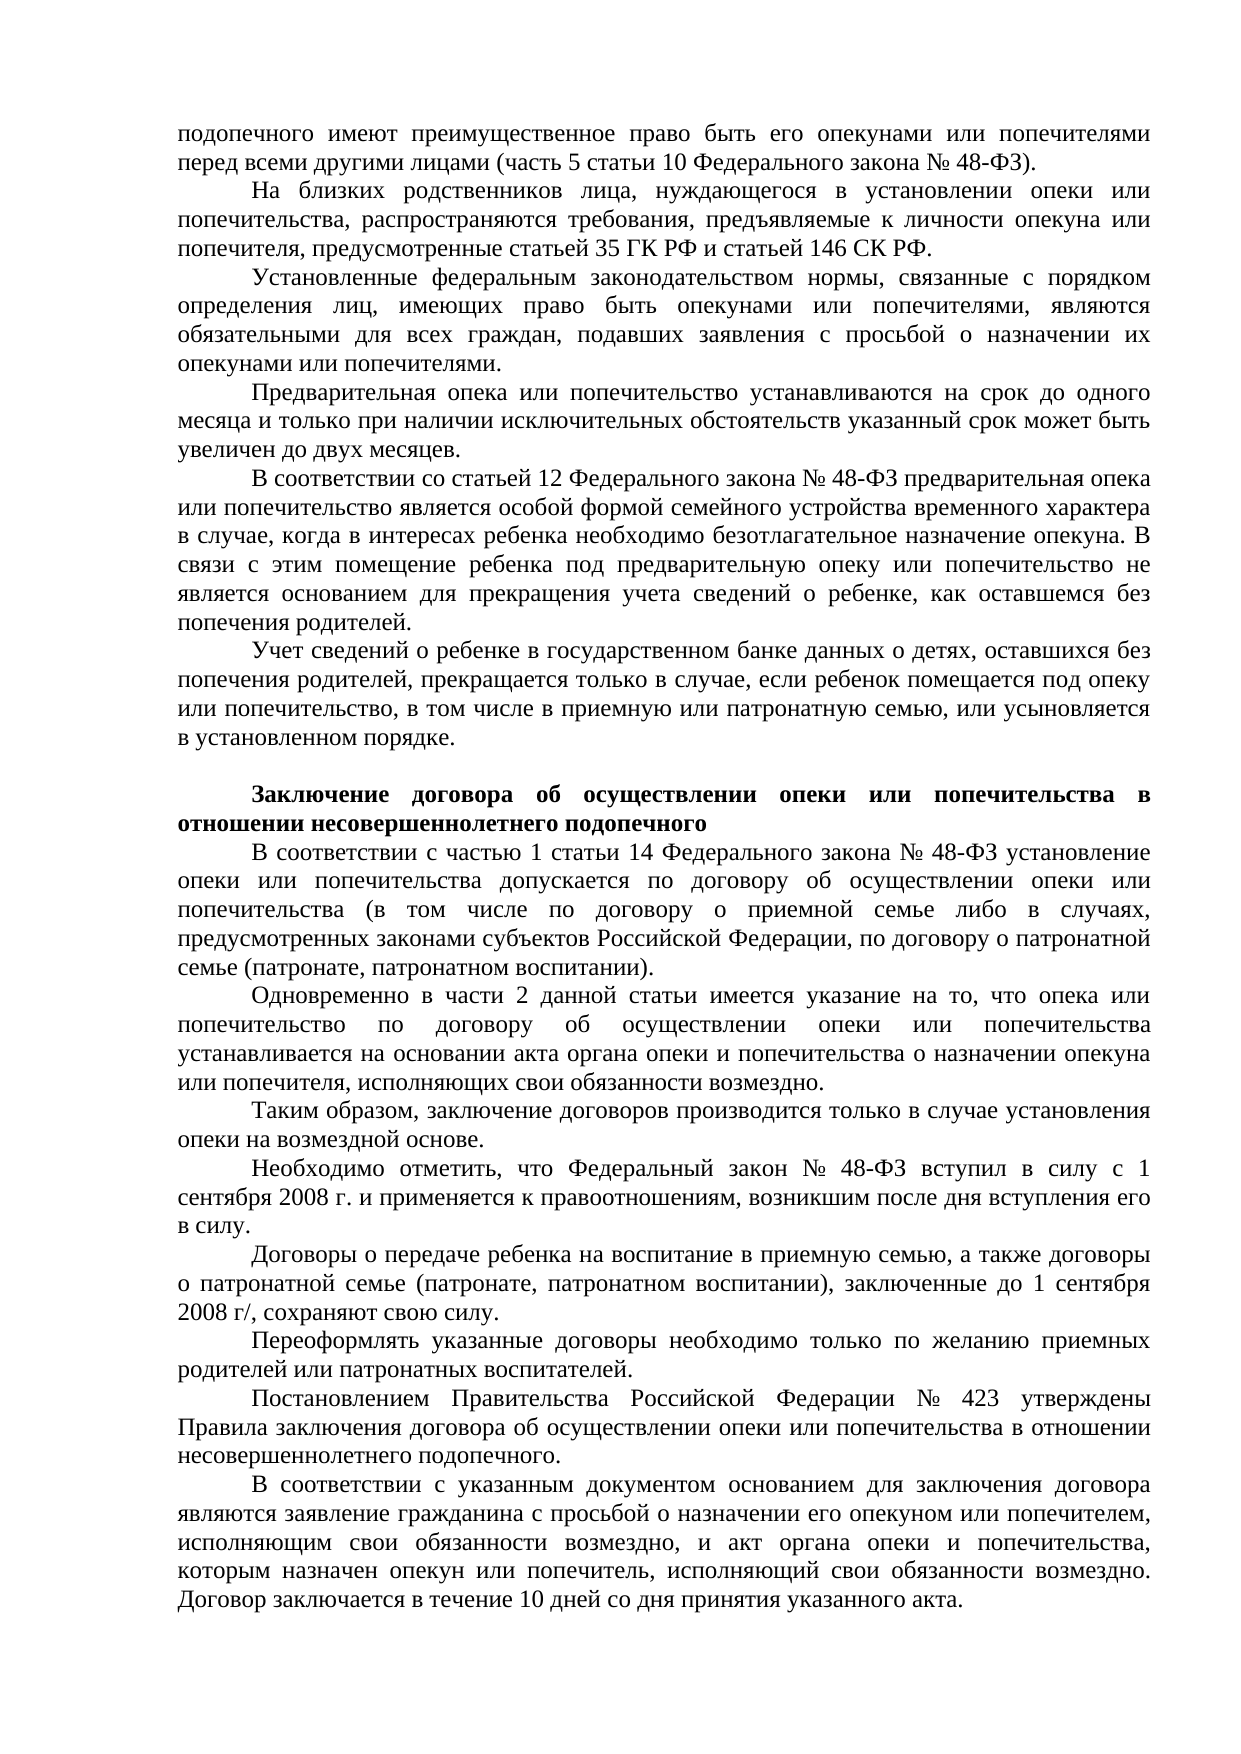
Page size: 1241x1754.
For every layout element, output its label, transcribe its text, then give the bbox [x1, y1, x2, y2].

text Учет сведений о ребенке в государственном банке данных о детях, оставшихся без попечения родителей, прекращается только в случае, если ребенок помещается под опеку или попечительство, в том числе в приемную или патронатную семью, или усыновляется в установленном порядке. [177, 636, 1152, 751]
text Переоформлять указанные договоры необходимо только по желанию приемных родителей или патронатных воспитателей. [177, 1326, 1152, 1383]
text Заключение договора об осуществлении опеки или попечительства в отношении несовершеннолетнего подопечного [177, 779, 1152, 837]
text Таким образом, заключение договоров производится только в случае установления опеки на возмездной основе. [177, 1096, 1152, 1153]
text В соответствии со статьей 12 Федерального закона № 48-ФЗ предварительная опека или попечительство является особой формой семейного устройства временного характера в случае, когда в интересах ребенка необходимо безотлагательное назначение опекуна. В связи с этим помещение ребенка под предварительную опеку или попечительство не является основанием для прекращения учета сведений о ребенке, как оставшемся без попечения родителей. [177, 463, 1152, 636]
text В соответствии с частью 1 статьи 14 Федерального закона № 48-ФЗ установление опеки или попечительства допускается по договору об осуществлении опеки или попечительства (в том числе по договору о приемной семье либо в случаях, предусмотренных законами субъектов Российской Федерации, по договору о патронатной семье (патронате, патронатном воспитании). [177, 837, 1152, 981]
text На близких родственников лица, нуждающегося в установлении опеки или попечительства, распространяются требования, предъявляемые к личности опекуна или попечителя, предусмотренные статьей 35 ГК РФ и статьей 146 СК РФ. [177, 176, 1152, 262]
text Договоры о передаче ребенка на воспитание в приемную семью, а также договоры о патронатной семье (патронате, патронатном воспитании), заключенные до 1 сентября 2008 г/, сохраняют свою силу. [177, 1239, 1152, 1326]
text Одновременно в части 2 данной статьи имеется указание на то, что опека или попечительство по договору об осуществлении опеки или попечительства устанавливается на основании акта органа опеки и попечительства о назначении опекуна или попечителя, исполняющих свои обязанности возмездно. [177, 981, 1152, 1096]
text В соответствии с указанным документом основанием для заключения договора являются заявление гражданина с просьбой о назначении его опекуном или попечителем, исполняющим свои обязанности возмездно, и акт органа опеки и попечительства, которым назначен опекун или попечитель, исполняющий свои обязанности возмездно. Договор заключается в течение 10 дней со дня принятия указанного акта. [177, 1469, 1152, 1613]
text Предварительная опека или попечительство устанавливаются на срок до одного месяца и только при наличии исключительных обстоятельств указанный срок может быть увеличен до двух месяцев. [177, 377, 1152, 463]
text Установленные федеральным законодательством нормы, связанные с порядком определения лиц, имеющих право быть опекунами или попечителями, являются обязательными для всех граждан, подавших заявления с просьбой о назначении их опекунами или попечителями. [177, 262, 1152, 377]
text Постановлением Правительства Российской Федерации № 423 утверждены Правила заключения договора об осуществлении опеки или попечительства в отношении несовершеннолетнего подопечного. [177, 1383, 1152, 1469]
text Необходимо отметить, что Федеральный закон № 48-ФЗ вступил в силу с 1 сентября 2008 г. и применяется к правоотношениям, возникшим после дня вступления его в силу. [177, 1153, 1152, 1239]
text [177, 118, 1152, 176]
